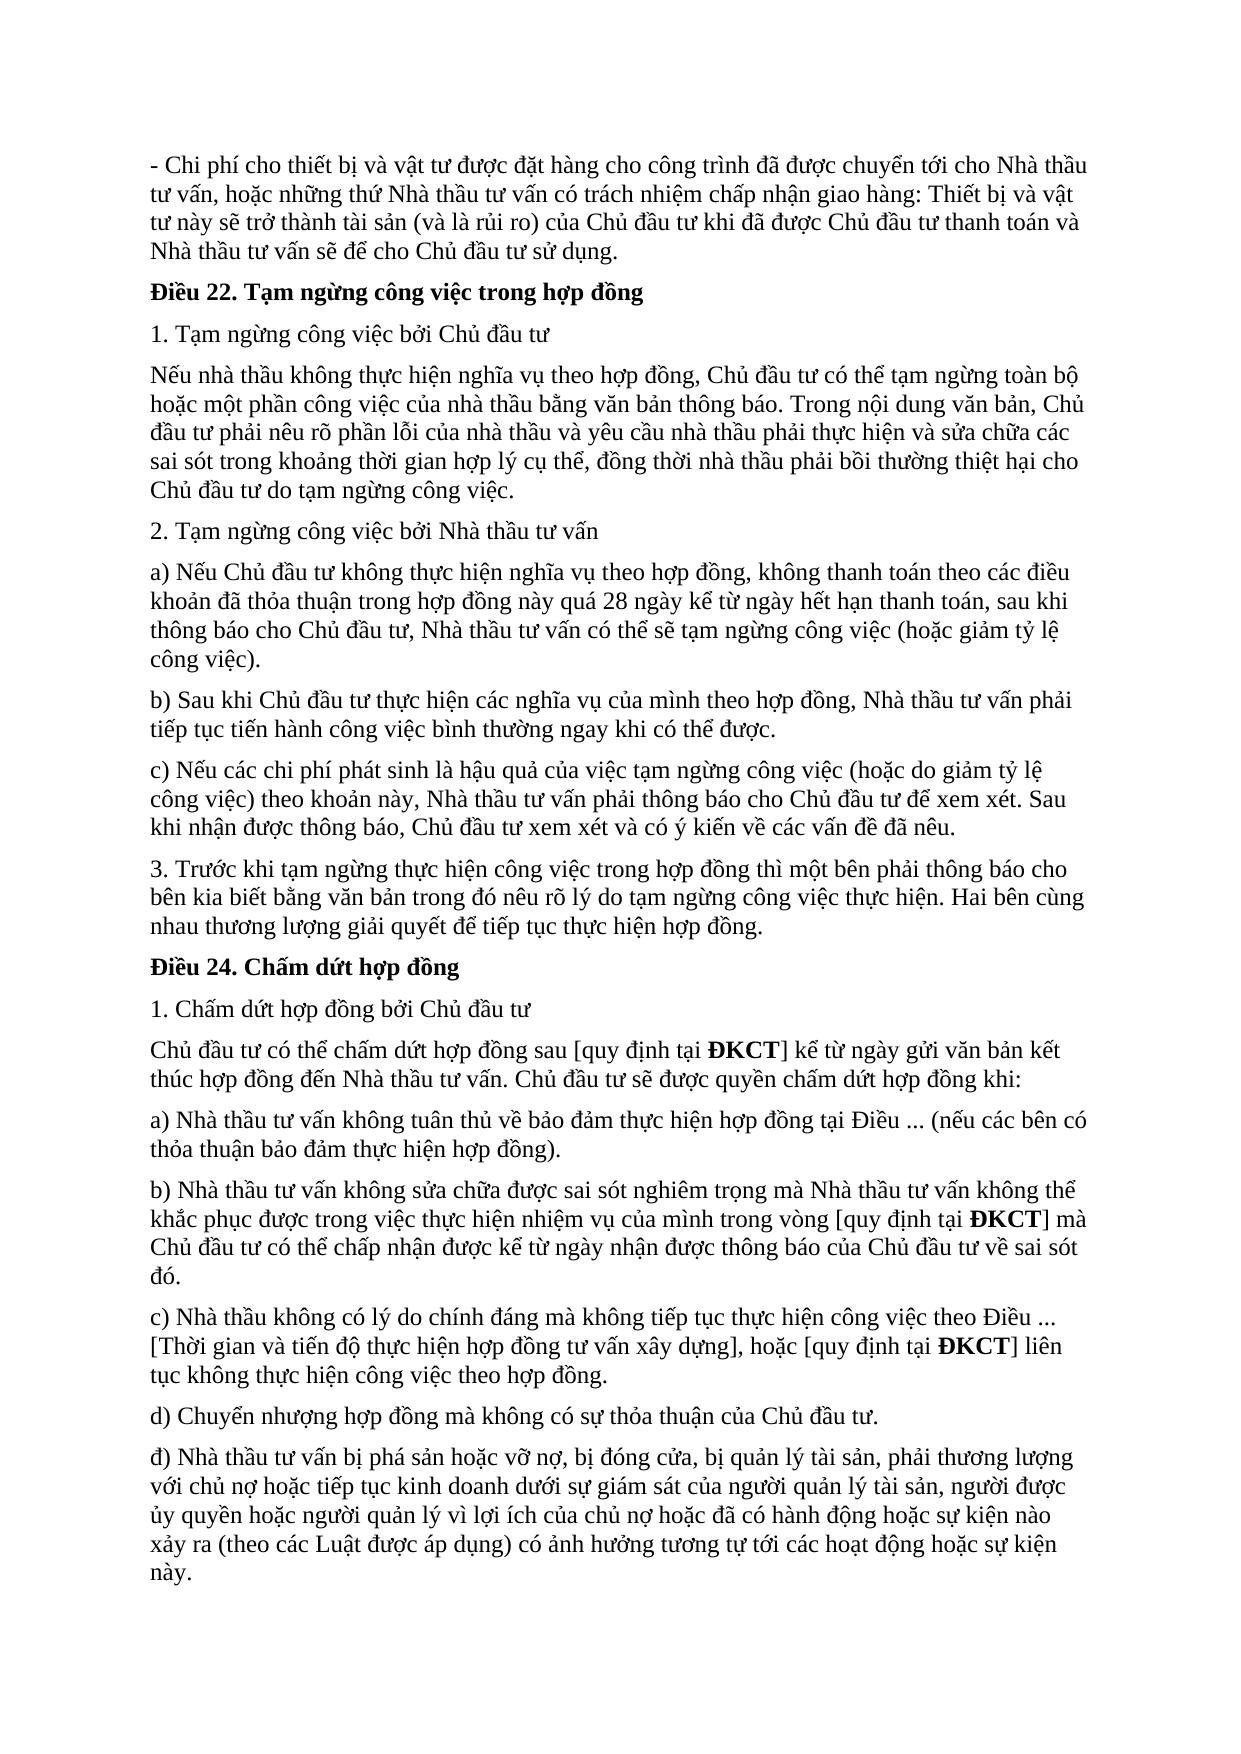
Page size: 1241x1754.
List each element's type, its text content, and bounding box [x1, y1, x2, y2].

text b) Nhà thầu tư vấn không sửa chữa được sai sót nghiêm trọng mà Nhà thầu tư vấn không thể khắc phục được trong việc thực hiện nhiệm vụ của mình trong vòng [quy định tại ĐKCT] mà Chủ đầu tư có thể chấp nhận được kể từ ngày nhận được thông báo của Chủ đầu tư về sai sót đó. [150, 1175, 1090, 1290]
text đ) Nhà thầu tư vấn bị phá sản hoặc vỡ nợ, bị đóng cửa, bị quản lý tài sản, phải thương lượng với chủ nợ hoặc tiếp tục kinh doanh dưới sự giám sát của người quản lý tài sản, người được ủy quyền hoặc người quản lý vì lợi ích của chủ nợ hoặc đã có hành động hoặc sự kiện nào xảy ra (theo các Luật được áp dụng) có ảnh hưởng tương tự tới các hoạt động hoặc sự kiện này. [150, 1442, 1090, 1586]
text Nếu nhà thầu không thực hiện nghĩa vụ theo hợp đồng, Chủ đầu tư có thể tạm ngừng toàn bộ hoặc một phần công việc của nhà thầu bằng văn bản thông báo. Trong nội dung văn bản, Chủ đầu tư phải nêu rõ phần lỗi của nhà thầu và yêu cầu nhà thầu phải thực hiện và sửa chữa các sai sót trong khoảng thời gian hợp lý cụ thể, đồng thời nhà thầu phải bồi thường thiệt hại cho Chủ đầu tư do tạm ngừng công việc. [150, 360, 1090, 504]
text d) Chuyển nhượng hợp đồng mà không có sự thỏa thuận của Chủ đầu tư. [150, 1401, 1090, 1430]
text a) Nếu Chủ đầu tư không thực hiện nghĩa vụ theo hợp đồng, không thanh toán theo các điều khoản đã thỏa thuận trong hợp đồng này quá 28 ngày kể từ ngày hết hạn thanh toán, sau khi thông báo cho Chủ đầu tư, Nhà thầu tư vấn có thể sẽ tạm ngừng công việc (hoặc giảm tỷ lệ công việc). [150, 557, 1090, 672]
text b) Sau khi Chủ đầu tư thực hiện các nghĩa vụ của mình theo hợp đồng, Nhà thầu tư vấn phải tiếp tục tiến hành công việc bình thường ngay khi có thể được. [150, 685, 1090, 742]
text - Chi phí cho thiết bị và vật tư được đặt hàng cho công trình đã được chuyển tới cho Nhà thầu tư vấn, hoặc những thứ Nhà thầu tư vấn có trách nhiệm chấp nhận giao hàng: Thiết bị và vật tư này sẽ trở thành tài sản (và là rủi ro) của Chủ đầu tư khi đã được Chủ đầu tư thanh toán và Nhà thầu tư vấn sẽ để cho Chủ đầu tư sử dụng. [150, 150, 1090, 265]
text a) Nhà thầu tư vấn không tuân thủ về bảo đảm thực hiện hợp đồng tại Điều ... (nếu các bên có thỏa thuận bảo đảm thực hiện hợp đồng). [150, 1105, 1090, 1162]
text 1. Tạm ngừng công việc bởi Chủ đầu tư [150, 319, 1090, 347]
text 1. Chấm dứt hợp đồng bởi Chủ đầu tư [150, 994, 1090, 1022]
text 2. Tạm ngừng công việc bởi Nhà thầu tư vấn [150, 516, 1090, 545]
text 3. Trước khi tạm ngừng thực hiện công việc trong hợp đồng thì một bên phải thông báo cho bên kia biết bằng văn bản trong đó nêu rõ lý do tạm ngừng công việc thực hiện. Hai bên cùng nhau thương lượng giải quyết để tiếp tục thực hiện hợp đồng. [150, 854, 1090, 940]
text c) Nhà thầu không có lý do chính đáng mà không tiếp tục thực hiện công việc theo Điều ... [Thời gian và tiến độ thực hiện hợp đồng tư vấn xây dựng], hoặc [quy định tại ĐKCT] liên tục không thực hiện công việc theo hợp đồng. [150, 1302, 1090, 1389]
text Chủ đầu tư có thể chấm dứt hợp đồng sau [quy định tại ĐKCT] kể từ ngày gửi văn bản kết thúc hợp đồng đến Nhà thầu tư vấn. Chủ đầu tư sẽ được quyền chấm dứt hợp đồng khi: [150, 1035, 1090, 1092]
text c) Nếu các chi phí phát sinh là hậu quả của việc tạm ngừng công việc (hoặc do giảm tỷ lệ công việc) theo khoản này, Nhà thầu tư vấn phải thông báo cho Chủ đầu tư để xem xét. Sau khi nhận được thông báo, Chủ đầu tư xem xét và có ý kiến về các vấn đề đã nêu. [150, 755, 1090, 841]
text Điều 22. Tạm ngừng công việc trong hợp đồng [150, 277, 1090, 306]
text Điều 24. Chấm dứt hợp đồng [150, 952, 1090, 981]
